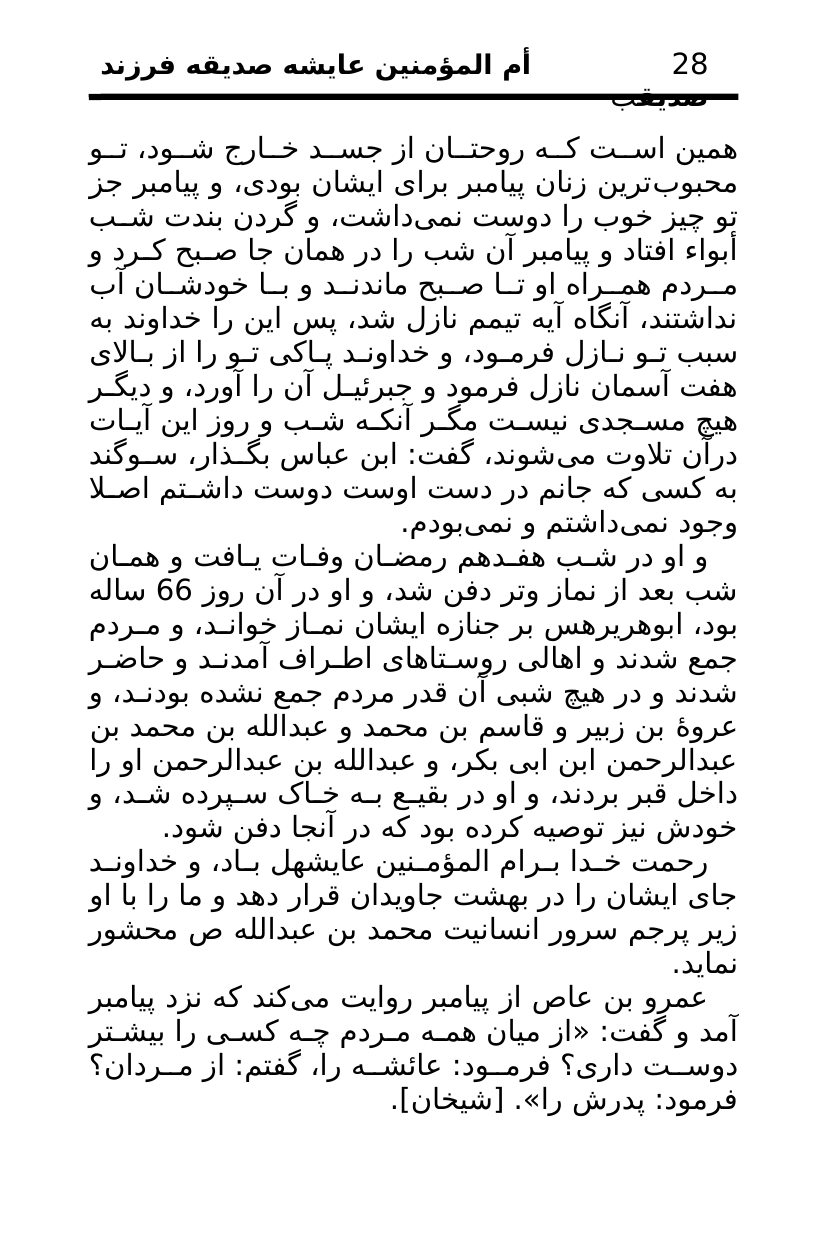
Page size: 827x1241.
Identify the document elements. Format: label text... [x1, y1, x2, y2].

text رحمت خدا بر‌ام المؤمنین عایشهل باد، و خداوند جای ایشان را در بهشت جاویدان قرار دهد و ما را با او زیر پرجم سرور انسانیت محمد بن عبدالله ص محشور نماید. [89, 845, 738, 981]
text و او در شب هفدهم رمضان وفات یافت و همان شب بعد از نماز وتر دفن شد، و او در آن روز 66 ساله بود، ابوهریرهس بر جنازه ایشان نماز خواند، و مردم جمع شدند و اهالی روستاهای اطراف آمدند و حاضر شدند و در هیچ شبی آن قدر مردم جمع نشده بودند، و عروۀ بن زبیر و قاسم بن محمد و عبدالله بن محمد بن عبدالرحمن ابن ابی بکر، و عبدالله بن عبدالرحمن او را داخل قبر بردند، و او در بقیع به خاک سپرده شد، و خودش نیز توصیه کرده بود که در آنجا دفن شود. [89, 539, 738, 845]
text عمرو بن عاص از پیامبر روایت می‌کند که نزد پیامبر آمد و گفت: «از میان همه مردم چه کسی را بیشتر دوست داری؟ فرمود: عائشه را، گفتم: از مردان؟ فرمود: پدرش را». [شیخان]. [89, 981, 738, 1116]
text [89, 132, 738, 539]
